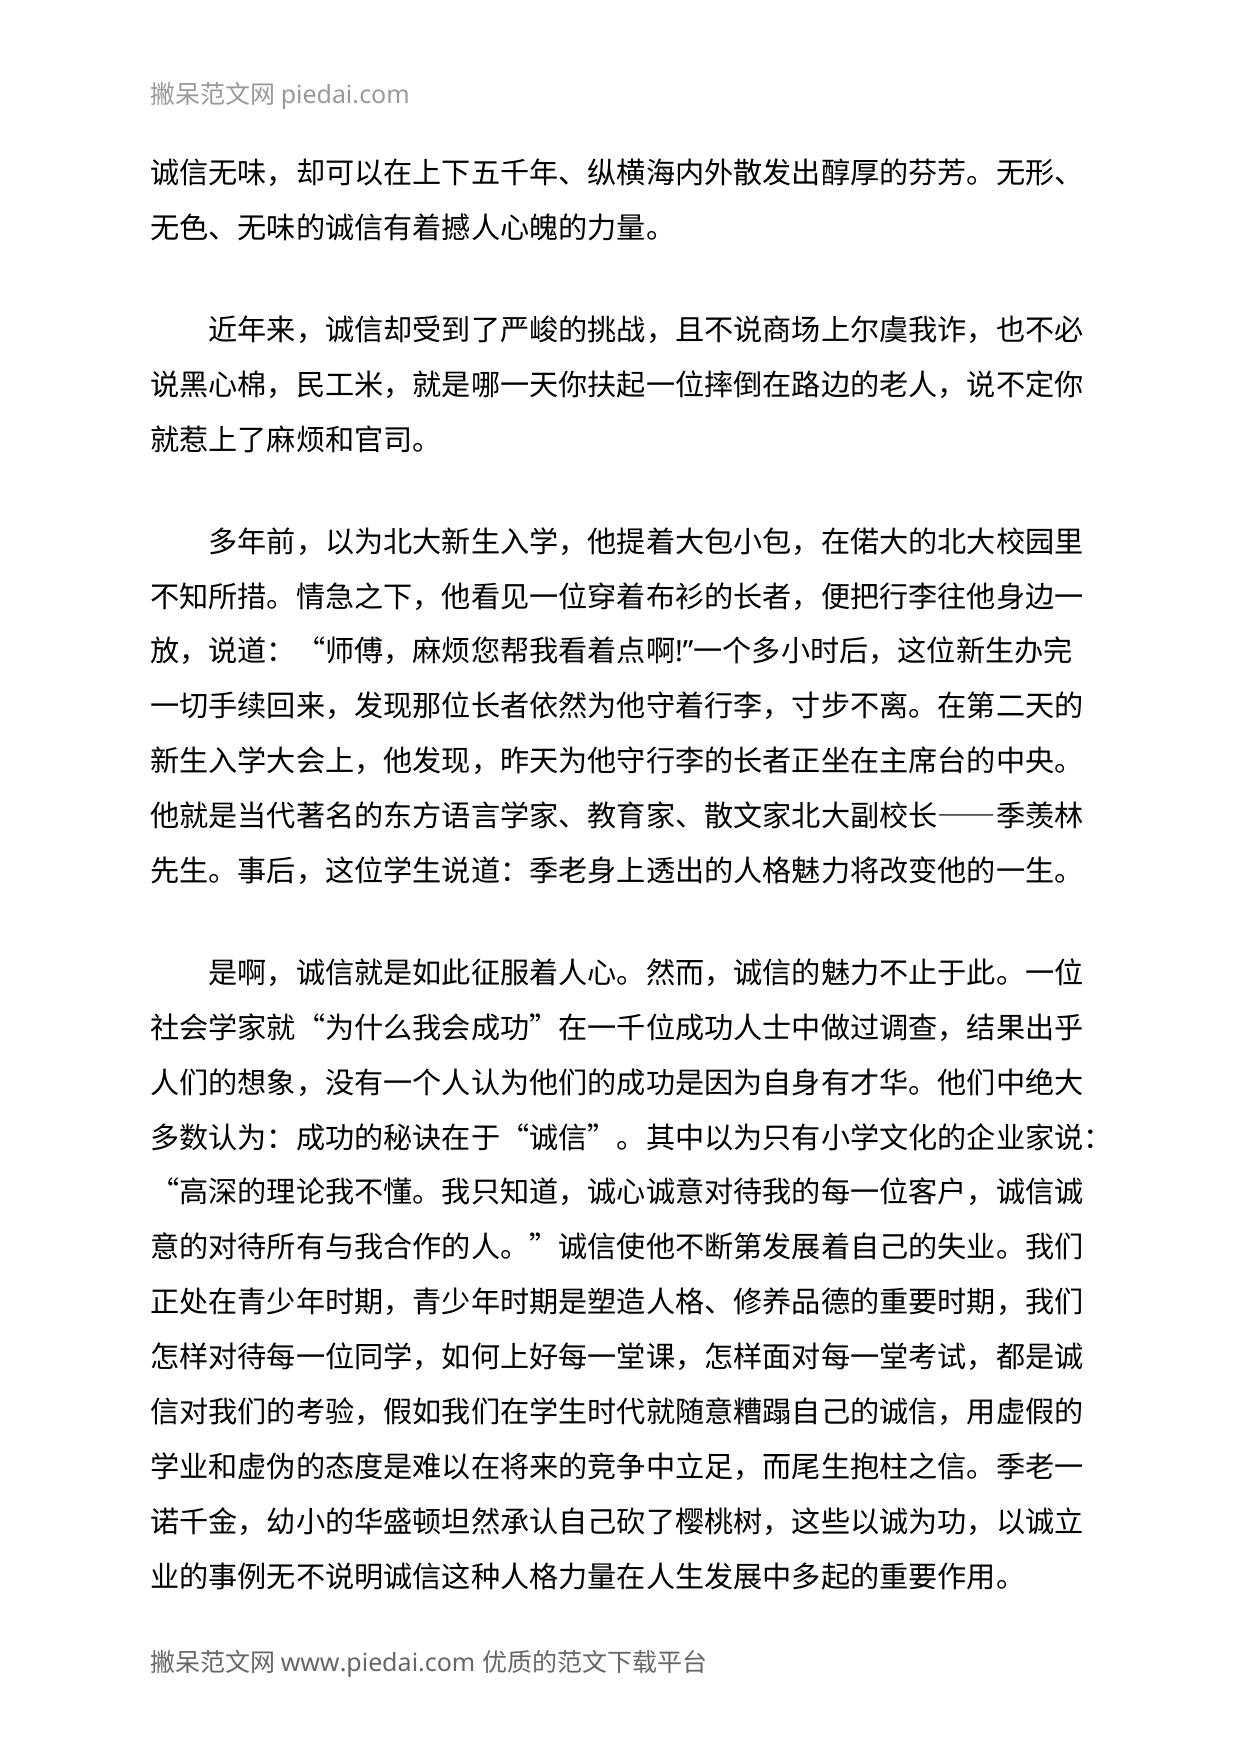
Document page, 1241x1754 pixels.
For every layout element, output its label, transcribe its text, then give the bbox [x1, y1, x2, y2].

text 是啊，诚信就是如此征服着人心。然而，诚信的魅力不止于此。一位社会学家就“为什么我会成功”在一千位成功人士中做过调查，结果出乎人们的想象，没有一个人认为他们的成功是因为自身有才华。他们中绝大多数认为：成功的秘诀在于“诚信”。其中以为只有小学文化的企业家说：“高深的理论我不懂。我只知道，诚心诚意对待我的每一位客户，诚信诚意的对待所有与我合作的人。”诚信使他不断第发展着自己的失业。我们正处在青少年时期，青少年时期是塑造人格、修养品德的重要时期，我们怎样对待每一位同学，如何上好每一堂课，怎样面对每一堂考试，都是诚信对我们的考验，假如我们在学生时代就随意糟蹋自己的诚信，用虚假的学业和虚伪的态度是难以在将来的竞争中立足，而尾生抱柱之信。季老一诺千金，幼小的华盛顿坦然承认自己砍了樱桃树，这些以诚为功，以诚立业的事例无不说明诚信这种人格力量在人生发展中多起的重要作用。 [150, 949, 1090, 1596]
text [150, 150, 1090, 247]
text 多年前，以为北大新生入学，他提着大包小包，在偌大的北大校园里不知所措。情急之下，他看见一位穿着布衫的长者，便把行李往他身边一放，说道：“师傅，麻烦您帮我看着点啊!”一个多小时后，这位新生办完一切手续回来，发现那位长者依然为他守着行李，寸步不离。在第二天的新生入学大会上，他发现，昨天为他守行李的长者正坐在主席台的中央。他就是当代著名的东方语言学家、教育家、散文家北大副校长——季羡林先生。事后，这位学生说道：季老身上透出的人格魅力将改变他的一生。 [150, 518, 1090, 890]
text 近年来，诚信却受到了严峻的挑战，且不说商场上尔虞我诈，也不必说黑心棉，民工米，就是哪一天你扶起一位摔倒在路边的老人，说不定你就惹上了麻烦和官司。 [150, 307, 1090, 459]
